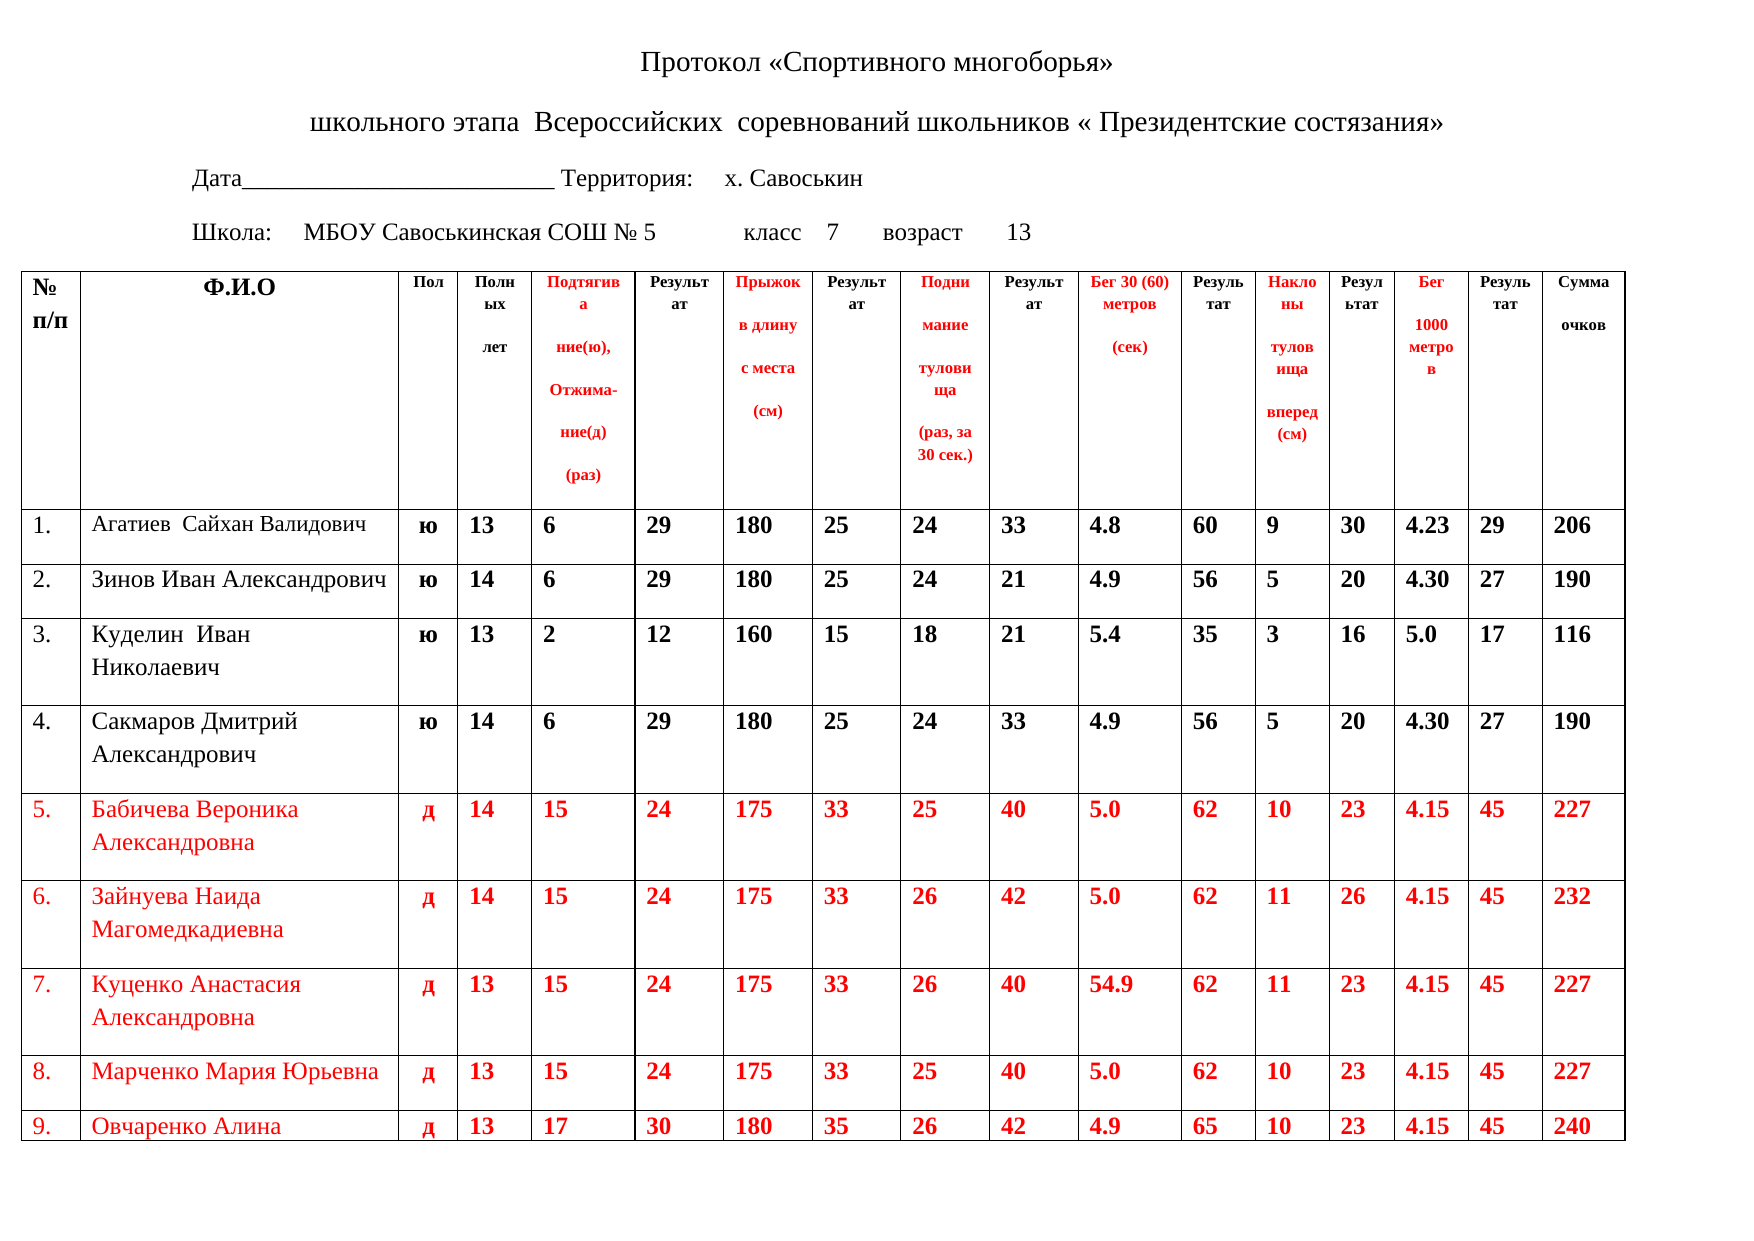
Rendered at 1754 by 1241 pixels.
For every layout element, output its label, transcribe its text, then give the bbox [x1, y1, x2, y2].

table_cell 23 [1330, 1056, 1394, 1110]
table_cell 33 [990, 510, 1078, 563]
text Школа: МБОУ Савоськинская СОШ № 5 класс 7 возраст 13 [192, 217, 1636, 246]
table_cell 175 [724, 794, 812, 880]
table_cell 5.0 [1395, 619, 1468, 705]
table_cell 24 [901, 565, 989, 618]
table_cell 11 [1256, 881, 1329, 968]
table_header Бег 30 (60) метров (сек) [1079, 272, 1181, 509]
table_cell 206 [1543, 510, 1624, 563]
table_cell 40 [990, 1056, 1078, 1110]
text Протокол «Спортивного многоборья» [118, 44, 1636, 78]
table_cell 180 [724, 565, 812, 618]
table_cell 13 [458, 1111, 531, 1140]
table_cell 21 [990, 565, 1078, 618]
table_cell 190 [1543, 706, 1624, 793]
table_cell 29 [636, 706, 723, 793]
table_cell 25 [901, 1056, 989, 1110]
table_cell 4.9 [1079, 1111, 1181, 1140]
table_header Результат [1330, 272, 1394, 509]
table_cell 1. [22, 510, 80, 563]
table_cell 4.30 [1395, 565, 1468, 618]
table_cell 24 [636, 881, 723, 968]
table_cell 6 [532, 565, 634, 618]
table_header Результат [990, 272, 1078, 509]
table_cell 14 [458, 794, 531, 880]
table_cell 45 [1469, 1056, 1542, 1110]
table_header Результат [1182, 272, 1255, 509]
table_cell 4. [22, 706, 80, 793]
table_cell д [399, 969, 457, 1055]
table_header Подтягива ние(ю), Отжима- ние(д) (раз) [532, 272, 634, 509]
table_cell 24 [636, 969, 723, 1055]
table_cell ю [399, 565, 457, 618]
table_cell 23 [1330, 969, 1394, 1055]
table_cell 13 [458, 1056, 531, 1110]
table_cell 10 [1256, 1056, 1329, 1110]
table_cell 13 [458, 510, 531, 563]
table_cell 8. [22, 1056, 80, 1110]
table_cell Марченко Мария Юрьевна [81, 1056, 398, 1110]
table_cell Куделин Иван Николаевич [81, 619, 398, 705]
table_cell 24 [901, 510, 989, 563]
table_header Подни мание туловища (раз, за 30 сек.) [901, 272, 989, 509]
table_header Сумма очков [1543, 272, 1624, 509]
table_cell 42 [990, 1111, 1078, 1140]
table_cell Бабичева Вероника Александровна [81, 794, 398, 880]
table_cell 10 [1256, 1111, 1329, 1140]
table_header Полных лет [458, 272, 531, 509]
table_cell 15 [532, 881, 634, 968]
table_cell 14 [458, 881, 531, 968]
table_cell 33 [813, 794, 900, 880]
table_cell 33 [990, 706, 1078, 793]
table_cell Куценко Анастасия Александровна [81, 969, 398, 1055]
table_cell 17 [532, 1111, 634, 1140]
table_cell ю [399, 510, 457, 563]
table_cell 4.23 [1395, 510, 1468, 563]
table_cell 7. [22, 969, 80, 1055]
table_cell 25 [813, 706, 900, 793]
table_cell 62 [1182, 881, 1255, 968]
table_cell 4.15 [1395, 969, 1468, 1055]
table_cell 56 [1182, 565, 1255, 618]
table_header № п/п [22, 272, 80, 509]
table_cell 25 [813, 565, 900, 618]
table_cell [81, 1111, 398, 1140]
table_cell 175 [724, 881, 812, 968]
table_cell 116 [1543, 619, 1624, 705]
table_cell 14 [458, 706, 531, 793]
table_cell 4.9 [1079, 706, 1181, 793]
table_cell д [399, 794, 457, 880]
table_cell 27 [1469, 706, 1542, 793]
table_cell 227 [1543, 1056, 1624, 1110]
table_header Ф.И.О [81, 272, 398, 509]
table_cell 15 [532, 969, 634, 1055]
table_cell 35 [1182, 619, 1255, 705]
table_cell 45 [1469, 969, 1542, 1055]
text Дата_________________________ Территория: х. Савоськин [118, 163, 1636, 192]
table_cell Зайнуева Наида Магомедкадиевна [81, 881, 398, 968]
table_cell 15 [813, 619, 900, 705]
table_header Прыжок в длину с места (см) [724, 272, 812, 509]
table_cell 15 [532, 1056, 634, 1110]
table_cell 4.30 [1395, 706, 1468, 793]
table_cell 175 [724, 969, 812, 1055]
table_cell 6. [22, 881, 80, 968]
table_cell Зинов Иван Александрович [81, 565, 398, 618]
table_cell 16 [1330, 619, 1394, 705]
table_cell 180 [724, 706, 812, 793]
table_header Результат [636, 272, 723, 509]
table_header Наклоны туловища вперед (см) [1256, 272, 1329, 509]
table_cell 60 [1182, 510, 1255, 563]
table_cell 33 [813, 969, 900, 1055]
table_cell 190 [1543, 565, 1624, 618]
table_header Результат [1469, 272, 1542, 509]
table_cell 20 [1330, 706, 1394, 793]
table_cell 227 [1543, 794, 1624, 880]
table_cell 3 [1256, 619, 1329, 705]
table_cell 4.15 [1395, 1056, 1468, 1110]
table_cell 24 [636, 794, 723, 880]
table_cell 45 [1469, 794, 1542, 880]
table_cell 24 [636, 1056, 723, 1110]
table_cell 5.0 [1079, 881, 1181, 968]
table_cell 45 [1469, 881, 1542, 968]
table_cell 4.15 [1395, 794, 1468, 880]
table_cell 6 [532, 510, 634, 563]
table_cell 13 [458, 619, 531, 705]
table_cell 4.8 [1079, 510, 1181, 563]
table_cell 29 [636, 510, 723, 563]
table_cell 5.4 [1079, 619, 1181, 705]
table_cell 25 [901, 794, 989, 880]
table_cell 26 [901, 969, 989, 1055]
table_cell 5 [1256, 706, 1329, 793]
table_cell 27 [1469, 565, 1542, 618]
table_cell Сакмаров Дмитрий Александрович [81, 706, 398, 793]
table_cell 3. [22, 619, 80, 705]
table_cell 175 [724, 1056, 812, 1110]
table_cell 29 [1469, 510, 1542, 563]
table_cell 227 [1543, 969, 1624, 1055]
table_cell 11 [1256, 969, 1329, 1055]
table_cell 62 [1182, 1056, 1255, 1110]
table_cell 45 [1469, 1111, 1542, 1140]
table_cell 13 [458, 969, 531, 1055]
table_cell 232 [1543, 881, 1624, 968]
table_cell 26 [901, 1111, 989, 1140]
table_header Пол [399, 272, 457, 509]
table_cell 42 [990, 881, 1078, 968]
table_cell 18 [901, 619, 989, 705]
table_cell д [399, 1111, 457, 1140]
table_header Бег [1395, 272, 1468, 509]
table_cell 56 [1182, 706, 1255, 793]
table_cell 24 [901, 706, 989, 793]
table_cell 62 [1182, 969, 1255, 1055]
table_cell 29 [636, 565, 723, 618]
table_cell 9. [22, 1111, 80, 1140]
table_cell 12 [636, 619, 723, 705]
table_cell 10 [1256, 794, 1329, 880]
table_cell 25 [813, 510, 900, 563]
table_cell 14 [458, 565, 531, 618]
table_cell 9 [1256, 510, 1329, 563]
table_cell 160 [724, 619, 812, 705]
table_cell 5.0 [1079, 1056, 1181, 1110]
text школьного этапа Всероссийских соревнований школьников « Президентские состязания» [118, 104, 1636, 137]
table_cell 6 [532, 706, 634, 793]
table_cell 180 [724, 1111, 812, 1140]
table_cell 33 [813, 881, 900, 968]
table_cell 240 [1543, 1111, 1624, 1140]
table_cell ю [399, 706, 457, 793]
table_cell 180 [724, 510, 812, 563]
table_cell 30 [636, 1111, 723, 1140]
table_cell 23 [1330, 1111, 1394, 1140]
table_cell 35 [813, 1111, 900, 1140]
table_cell 4.15 [1395, 881, 1468, 968]
table_cell 40 [990, 969, 1078, 1055]
table_cell 5. [22, 794, 80, 880]
table_cell 33 [813, 1056, 900, 1110]
table_cell 15 [532, 794, 634, 880]
table_cell 4.9 [1079, 565, 1181, 618]
table_header Результат [813, 272, 900, 509]
table_cell Агатиев Сайхан Валидович [81, 510, 398, 563]
table_cell 2. [22, 565, 80, 618]
table_cell ю [399, 619, 457, 705]
table_cell 54.9 [1079, 969, 1181, 1055]
table_cell 2 [532, 619, 634, 705]
table_cell 65 [1182, 1111, 1255, 1140]
table_cell 26 [901, 881, 989, 968]
table_cell 17 [1469, 619, 1542, 705]
table_cell 5 [1256, 565, 1329, 618]
table_cell 21 [990, 619, 1078, 705]
table_cell 62 [1182, 794, 1255, 880]
table_cell 4.15 [1395, 1111, 1468, 1140]
table_cell 26 [1330, 881, 1394, 968]
table_cell 5.0 [1079, 794, 1181, 880]
table_cell д [399, 1056, 457, 1110]
table_cell 23 [1330, 794, 1394, 880]
table_cell 20 [1330, 565, 1394, 618]
table_cell 30 [1330, 510, 1394, 563]
table_cell 40 [990, 794, 1078, 880]
table_cell д [399, 881, 457, 968]
